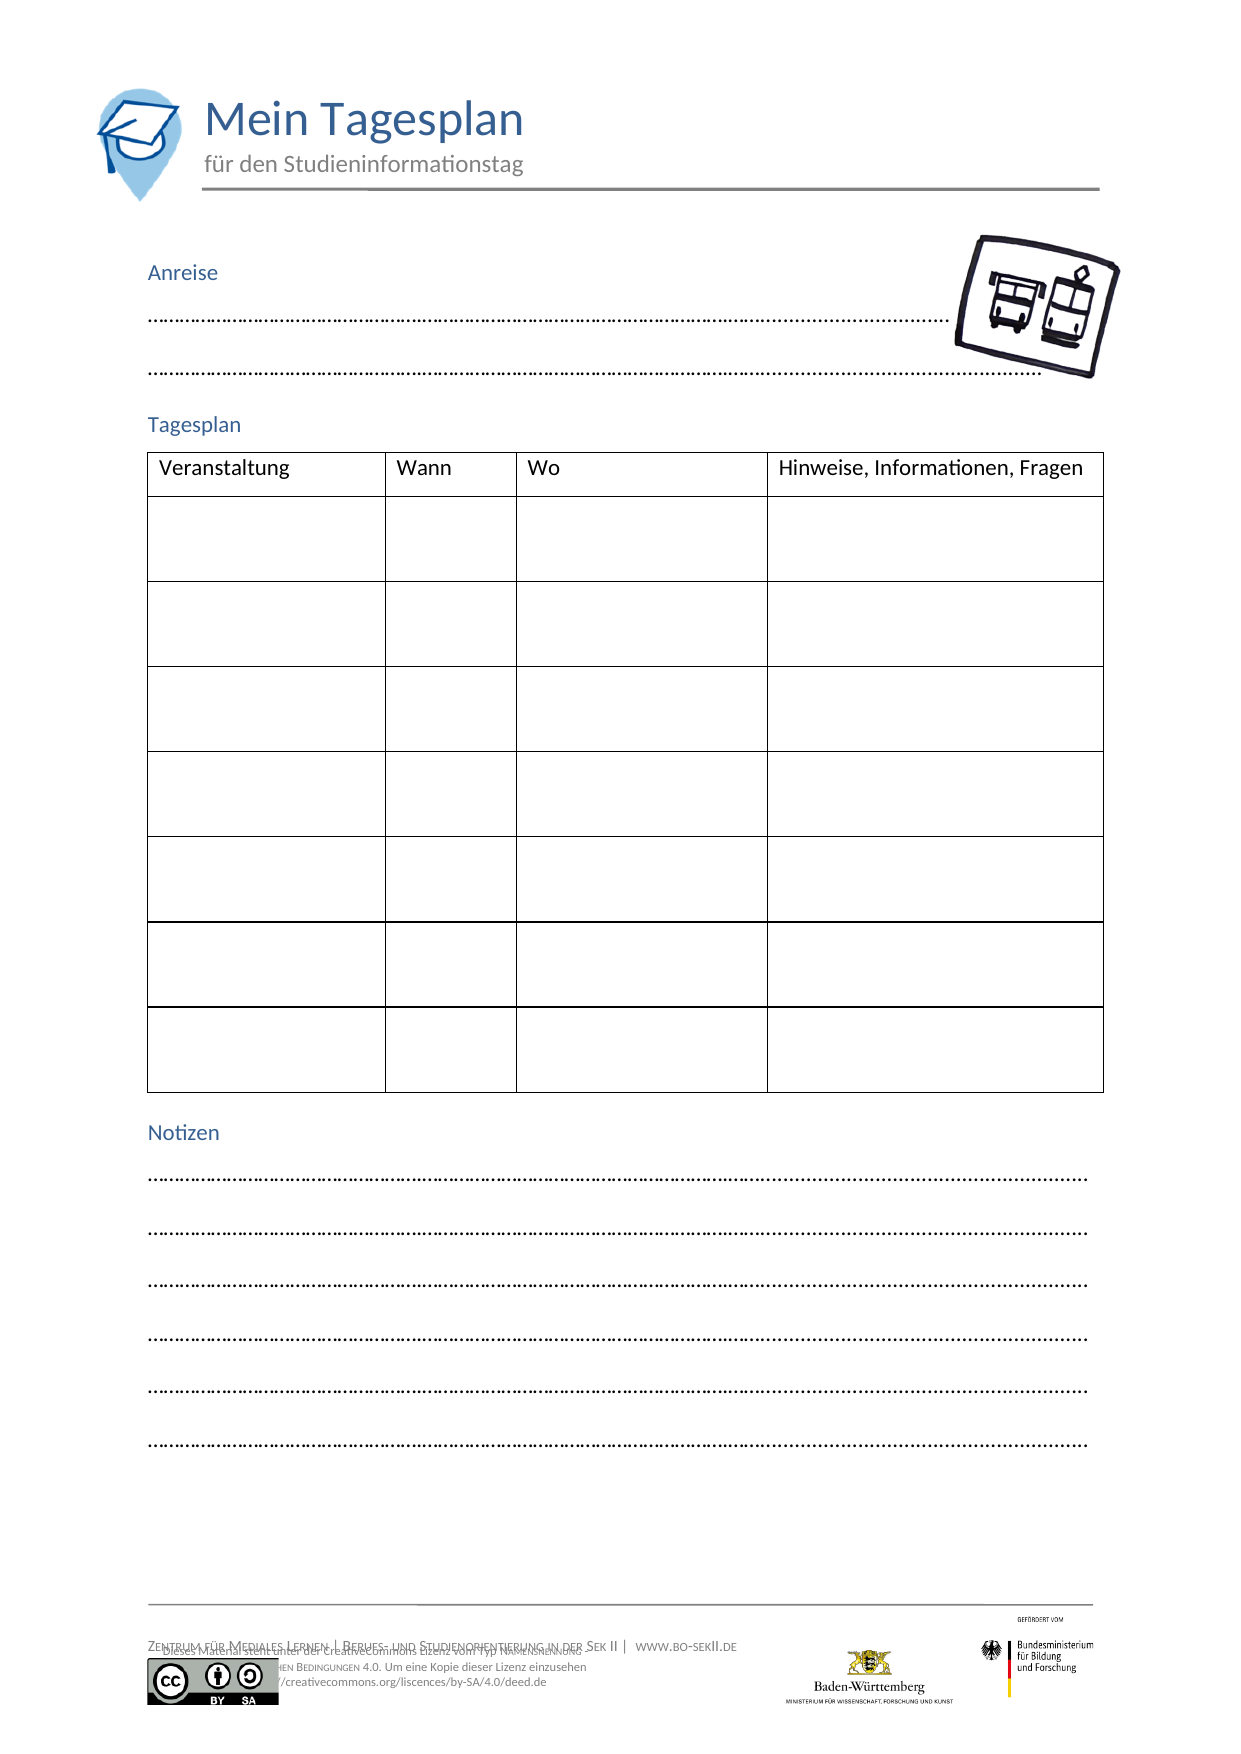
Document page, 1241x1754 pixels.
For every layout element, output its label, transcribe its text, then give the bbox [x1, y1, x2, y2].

table_cell [517, 582, 767, 666]
table_cell [386, 752, 516, 836]
picture [786, 1650, 953, 1704]
table_cell [386, 837, 516, 921]
text …………………………………………….………………………………………………….……......................................................... [148, 1425, 1093, 1453]
table_cell [768, 1008, 1103, 1092]
table_cell [148, 923, 385, 1006]
table_cell [517, 752, 767, 836]
table_cell [517, 923, 767, 1006]
text …………………………………………….………………………………………………….……......................................................... [148, 1213, 1093, 1241]
text …………………………………………….………………………………………………….……................................................. [148, 353, 1048, 381]
table_cell [148, 837, 385, 921]
picture [78, 83, 199, 204]
text …………………………………………….………………………………………………….……......................................................... [148, 1319, 1093, 1347]
table_header Wann [386, 453, 516, 496]
subtitle Notizen [148, 1118, 1093, 1146]
table_cell [148, 1008, 385, 1092]
table_cell [386, 667, 516, 751]
table_cell [517, 667, 767, 751]
table_cell [768, 837, 1103, 921]
picture [940, 220, 1136, 394]
table_cell [386, 582, 516, 666]
text …………………………………………….………………………………………………….……......................................................... [148, 1159, 1093, 1188]
table_cell [517, 497, 767, 581]
table_cell [768, 752, 1103, 836]
table_cell [768, 923, 1103, 1006]
table_cell [148, 752, 385, 836]
text …………………………………………….………………………………………………….……................................. [148, 300, 953, 328]
table_cell [768, 667, 1103, 751]
table_cell [148, 667, 385, 751]
table_cell [517, 837, 767, 921]
table_header Hinweise, Informationen, Fragen [768, 453, 1103, 496]
table_cell [148, 582, 385, 666]
table_cell [386, 497, 516, 581]
table_cell [148, 497, 385, 581]
table_cell [386, 923, 516, 1006]
table_cell [768, 582, 1103, 666]
text …………………………………………….………………………………………………….……......................................................... [148, 1372, 1093, 1400]
table_header Veranstaltung [148, 453, 385, 496]
subtitle Anreise [148, 258, 966, 286]
subtitle Tagesplan [148, 410, 1093, 438]
table_cell [517, 1008, 767, 1092]
picture [965, 1603, 1122, 1701]
table_cell [386, 1008, 516, 1092]
text …………………………………………….………………………………………………….……......................................................... [148, 1266, 1093, 1294]
table_header Wo [517, 453, 767, 496]
table_cell [768, 497, 1103, 581]
